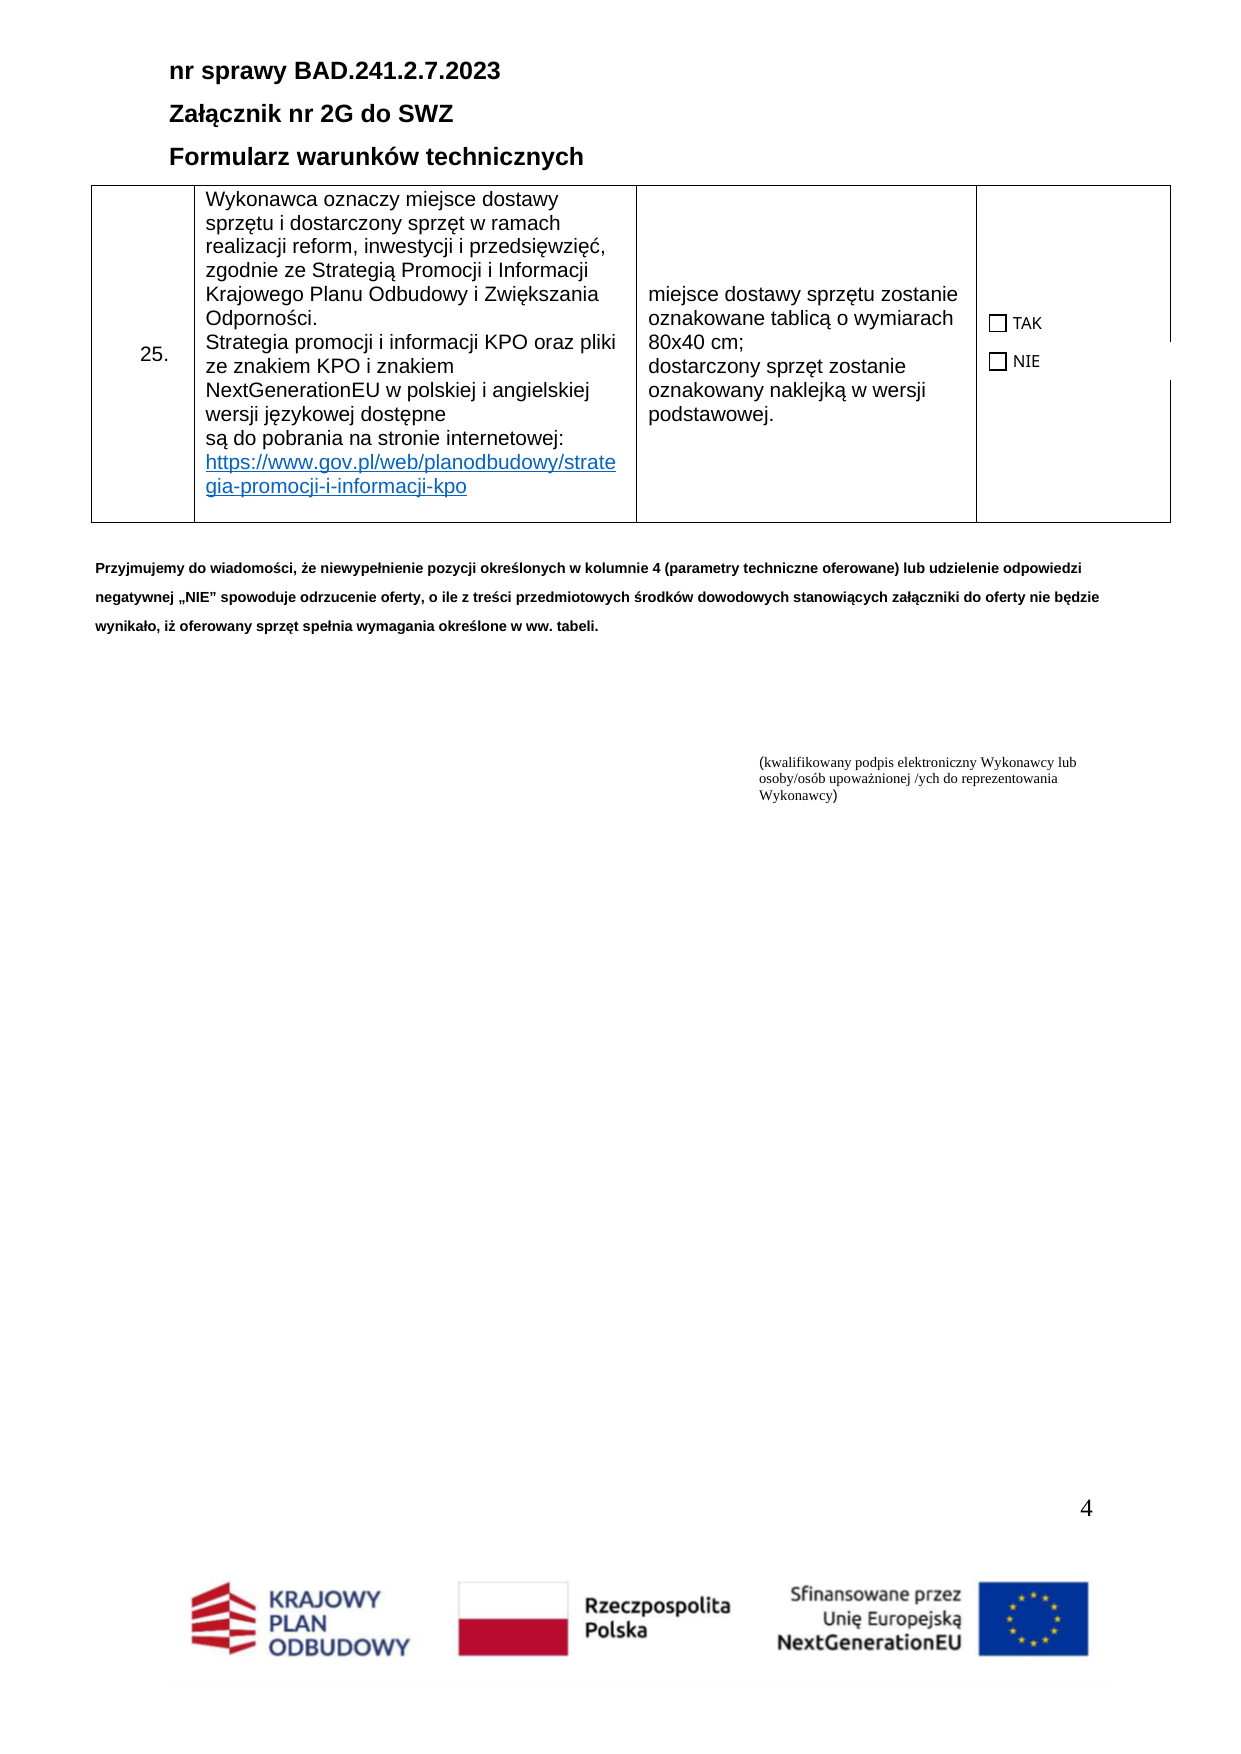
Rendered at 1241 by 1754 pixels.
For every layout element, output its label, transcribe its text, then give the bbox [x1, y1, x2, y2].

picture [168, 1559, 1114, 1681]
text Przyjmujemy do wiadomości, że niewypełnienie pozycji określonych w kolumnie 4 (parametry techniczne oferowane) lub udzielenie odpowiedzi negatywnej „NIE” spowoduje odrzucenie oferty, o ile z treści przedmiotowych środków dowodowych stanowiących załączniki do oferty nie będzie wynikało, iż oferowany sprzęt spełnia wymagania określone w ww. tabeli. [95, 548, 1158, 634]
table_header miejsce dostawy sprzętu zostanie oznakowane tablicą o wymiarach 80x40 cm; dostarczony sprzęt zostanie oznakowany naklejką w wersji podstawowej. [637, 186, 976, 522]
text (kwalifikowany podpis elektroniczny Wykonawcy lub osoby/osób upoważnionej /ych do reprezentowania Wykonawcy) [759, 753, 1092, 804]
table_header [977, 186, 1170, 522]
table_header Wykonawca oznaczy miejsce dostawy sprzętu i dostarczony sprzęt w ramach realizacji reform, inwestycji i przedsięwzięć, zgodnie ze Strategią Promocji i Informacji Krajowego Planu Odbudowy i Zwiększania Odporności. Strategia promocji i informacji KPO oraz pliki ze znakiem KPO i znakiem NextGenerationEU w polskiej i angielskiej wersji językowej dostępne są do pobrania na stronie internetowej: https://www.gov.pl/web/planodbudowy/strategia-promocji-i-informacji-kpo [195, 186, 636, 522]
table_header [92, 186, 194, 522]
